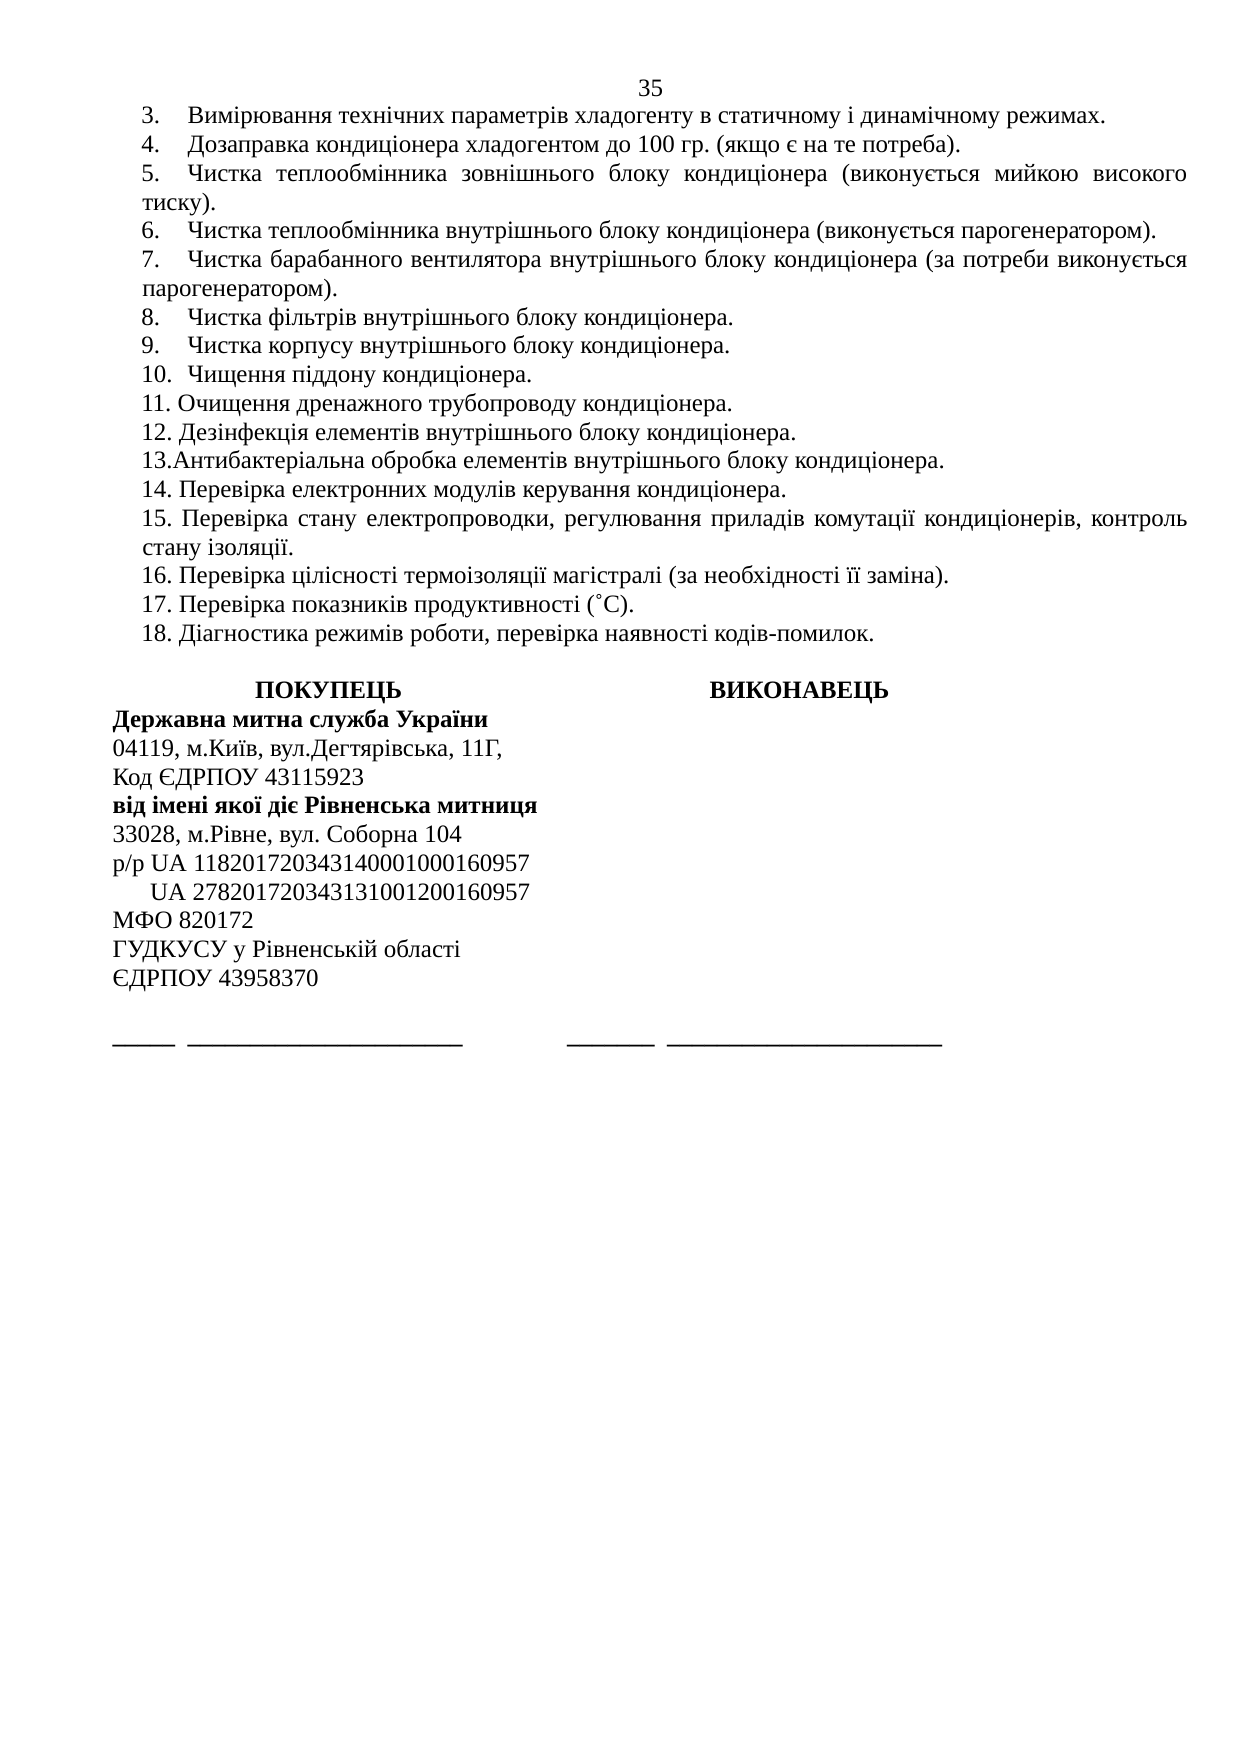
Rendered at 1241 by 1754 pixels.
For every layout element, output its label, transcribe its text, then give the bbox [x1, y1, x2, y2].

text 13.Антибактеріальна обробка елементів внутрішнього блоку кондиціонера. [141, 445, 1188, 474]
text 17. Перевірка показників продуктивності (˚С). [141, 589, 1188, 618]
text 11. Очищення дренажного трубопроводу кондиціонера. [141, 388, 1188, 417]
list Чищення піддону кондиціонера. [141, 359, 1188, 388]
text 18. Діагностика режимів роботи, перевірка наявності кодів-помилок. [141, 618, 1188, 647]
list Чистка корпусу внутрішнього блоку кондиціонера. [141, 330, 1188, 359]
list Дозаправка кондиціонера хладогентом до 100 гр. (якщо є на те потреба). [141, 129, 1188, 158]
table_header ПОКУПЕЦЬ Державна митна служба України 04119, м.Київ, вул.Дегтярівська, 11Г, Код ЄДРПОУ 43115923 від імені якої діє Рівненська митниця 33028, м.Рівне, вул. Соборна 104 р/р UA 118201720343140001000160957 UA 278201720343131001200160957 МФО 820172 ГУДКУСУ у Рівненській області ЄДРПОУ 43958370 [101, 675, 556, 1020]
text 15. Перевірка стану електропроводки, регулювання приладів комутації кондиціонерів, контроль стану ізоляції. [141, 503, 1188, 560]
table_cell _______ ______________________ [556, 1020, 1043, 1049]
text 14. Перевірка електронних модулів керування кондиціонера. [141, 474, 1188, 503]
list Вимірювання технічних параметрів хладогенту в статичному і динамічному режимах. [141, 100, 1188, 129]
list Чистка барабанного вентилятора внутрішнього блоку кондиціонера (за потреби виконується парогенератором). [141, 244, 1188, 302]
list Чистка фільтрів внутрішнього блоку кондиціонера. [141, 302, 1188, 330]
table_cell _____ ______________________ [101, 1020, 556, 1049]
text 16. Перевірка цілісності термоізоляції магістралі (за необхідності її заміна). [141, 560, 1188, 589]
list Чистка теплообмінника внутрішнього блоку кондиціонера (виконується парогенератором). [141, 215, 1188, 244]
list Чистка теплообмінника зовнішнього блоку кондиціонера (виконується мийкою високого тиску). [141, 158, 1188, 215]
table_header ВИКОНАВЕЦЬ [556, 675, 1043, 1020]
text 12. Дезінфекція елементів внутрішнього блоку кондиціонера. [141, 417, 1188, 445]
